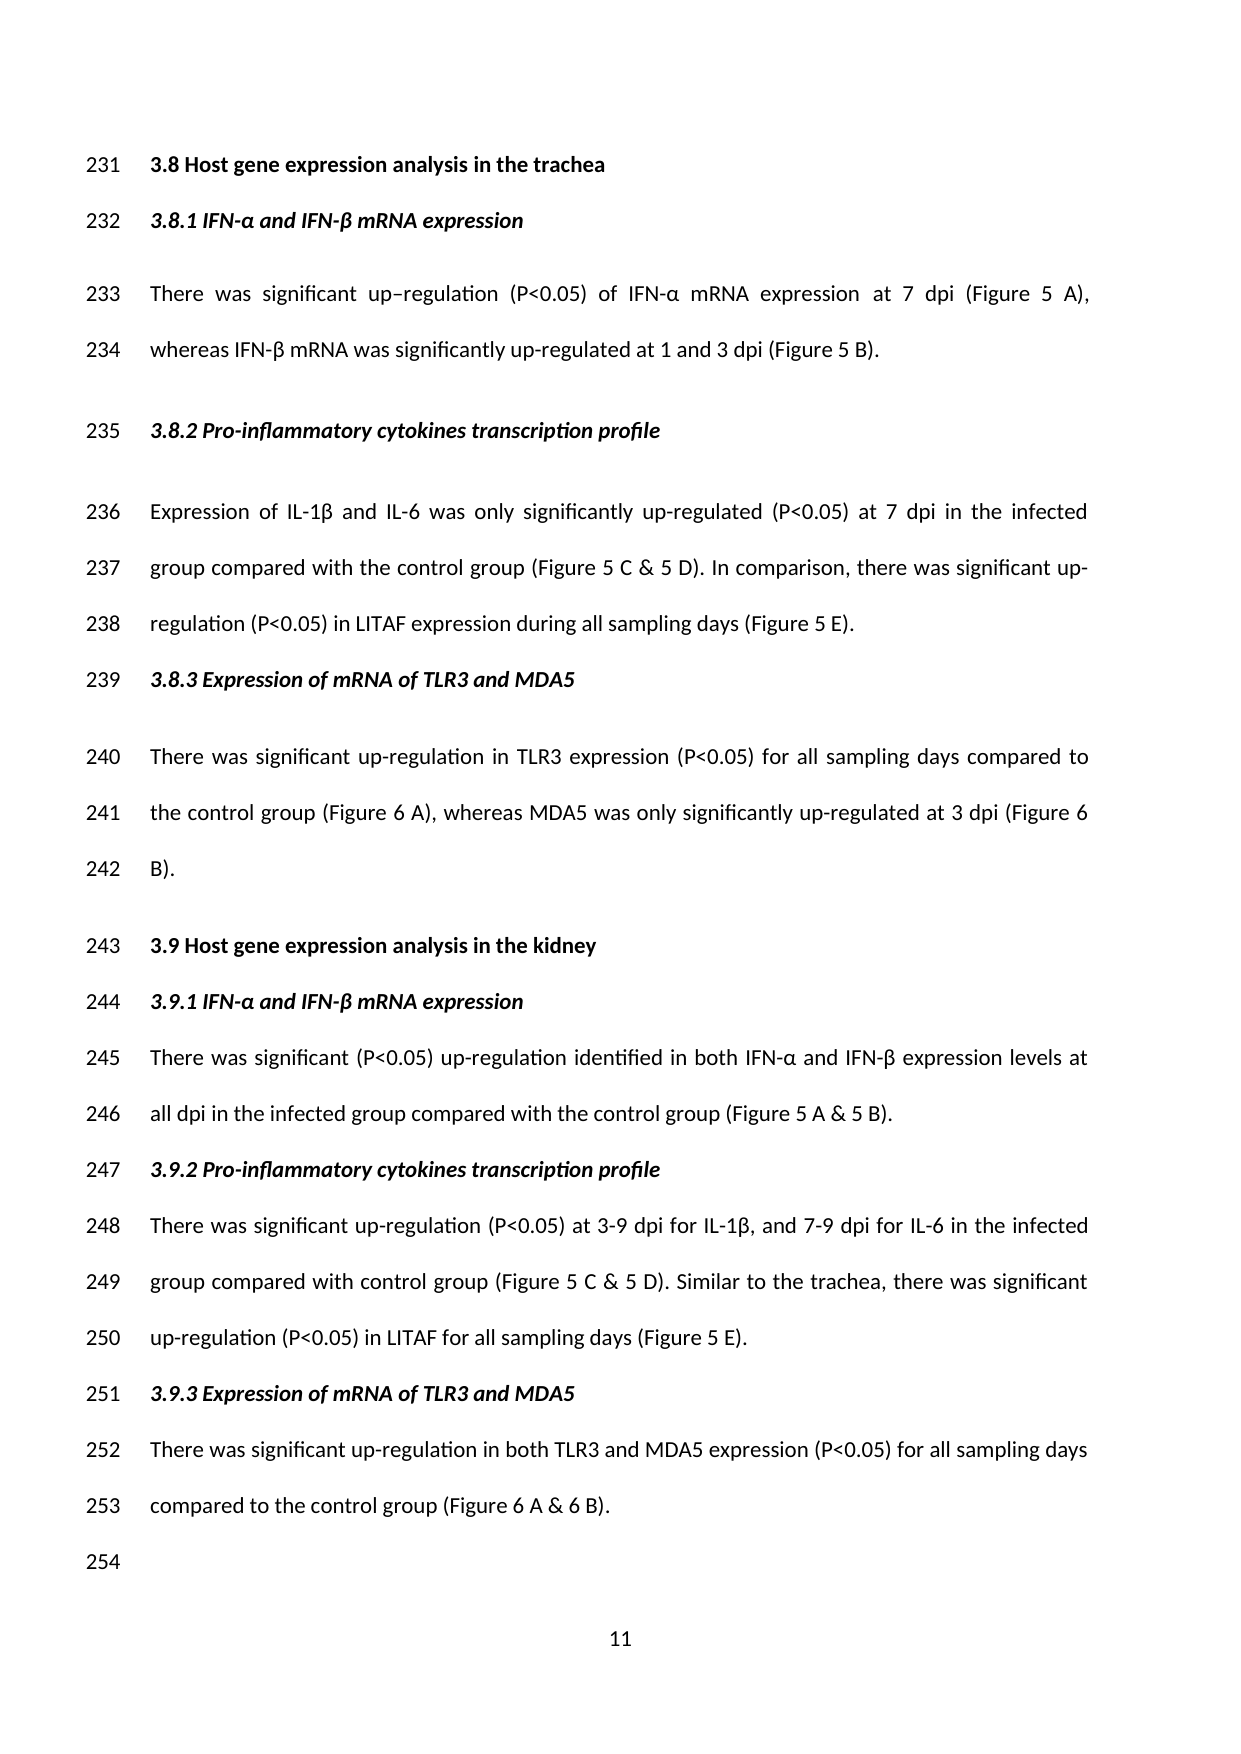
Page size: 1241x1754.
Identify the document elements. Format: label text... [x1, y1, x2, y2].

subtitle 3.8.2 Pro-inflammatory cytokines transcription profile [150, 416, 1090, 444]
subtitle Expression of IL-1β and IL-6 was only significantly up-regulated (P<0.05) at 7 dpi in the infected group compared with the control group (Figure 5 C & 5 D). In comparison, there was significant up-regulation (P<0.05) in LITAF expression during all sampling days (Figure 5 E). [150, 497, 1090, 637]
text 3.9.1 IFN-α and IFN-β mRNA expression [150, 987, 1090, 1015]
text There was significant (P<0.05) up-regulation identified in both IFN-α and IFN-β expression levels at all dpi in the infected group compared with the control group (Figure 5 A & 5 B). [150, 1043, 1090, 1127]
text 3.8.1 IFN-α and IFN-β mRNA expression [150, 206, 1090, 234]
text 3.9.2 Pro-inflammatory cytokines transcription profile [150, 1155, 1090, 1183]
text 3.9.3 Expression of mRNA of TLR3 and MDA5 [150, 1379, 1090, 1407]
text There was significant up-regulation in both TLR3 and MDA5 expression (P<0.05) for all sampling days compared to the control group (Figure 6 A & 6 B). [150, 1435, 1090, 1519]
text There was significant up–regulation (P<0.05) of IFN-α mRNA expression at 7 dpi (Figure 5 A), whereas IFN-β mRNA was significantly up-regulated at 1 and 3 dpi (Figure 5 B). [150, 279, 1090, 363]
text There was significant up-regulation in TLR3 expression (P<0.05) for all sampling days compared to the control group (Figure 6 A), whereas MDA5 was only significantly up-regulated at 3 dpi (Figure 6 B). [150, 742, 1090, 882]
subtitle 3.9 Host gene expression analysis in the kidney [150, 931, 1090, 959]
subtitle 3.8 Host gene expression analysis in the trachea [150, 150, 1090, 178]
text 3.8.3 Expression of mRNA of TLR3 and MDA5 [150, 665, 1090, 693]
text There was significant up-regulation (P<0.05) at 3-9 dpi for IL-1β, and 7-9 dpi for IL-6 in the infected group compared with control group (Figure 5 C & 5 D). Similar to the trachea, there was significant up-regulation (P<0.05) in LITAF for all sampling days (Figure 5 E). [150, 1211, 1090, 1351]
